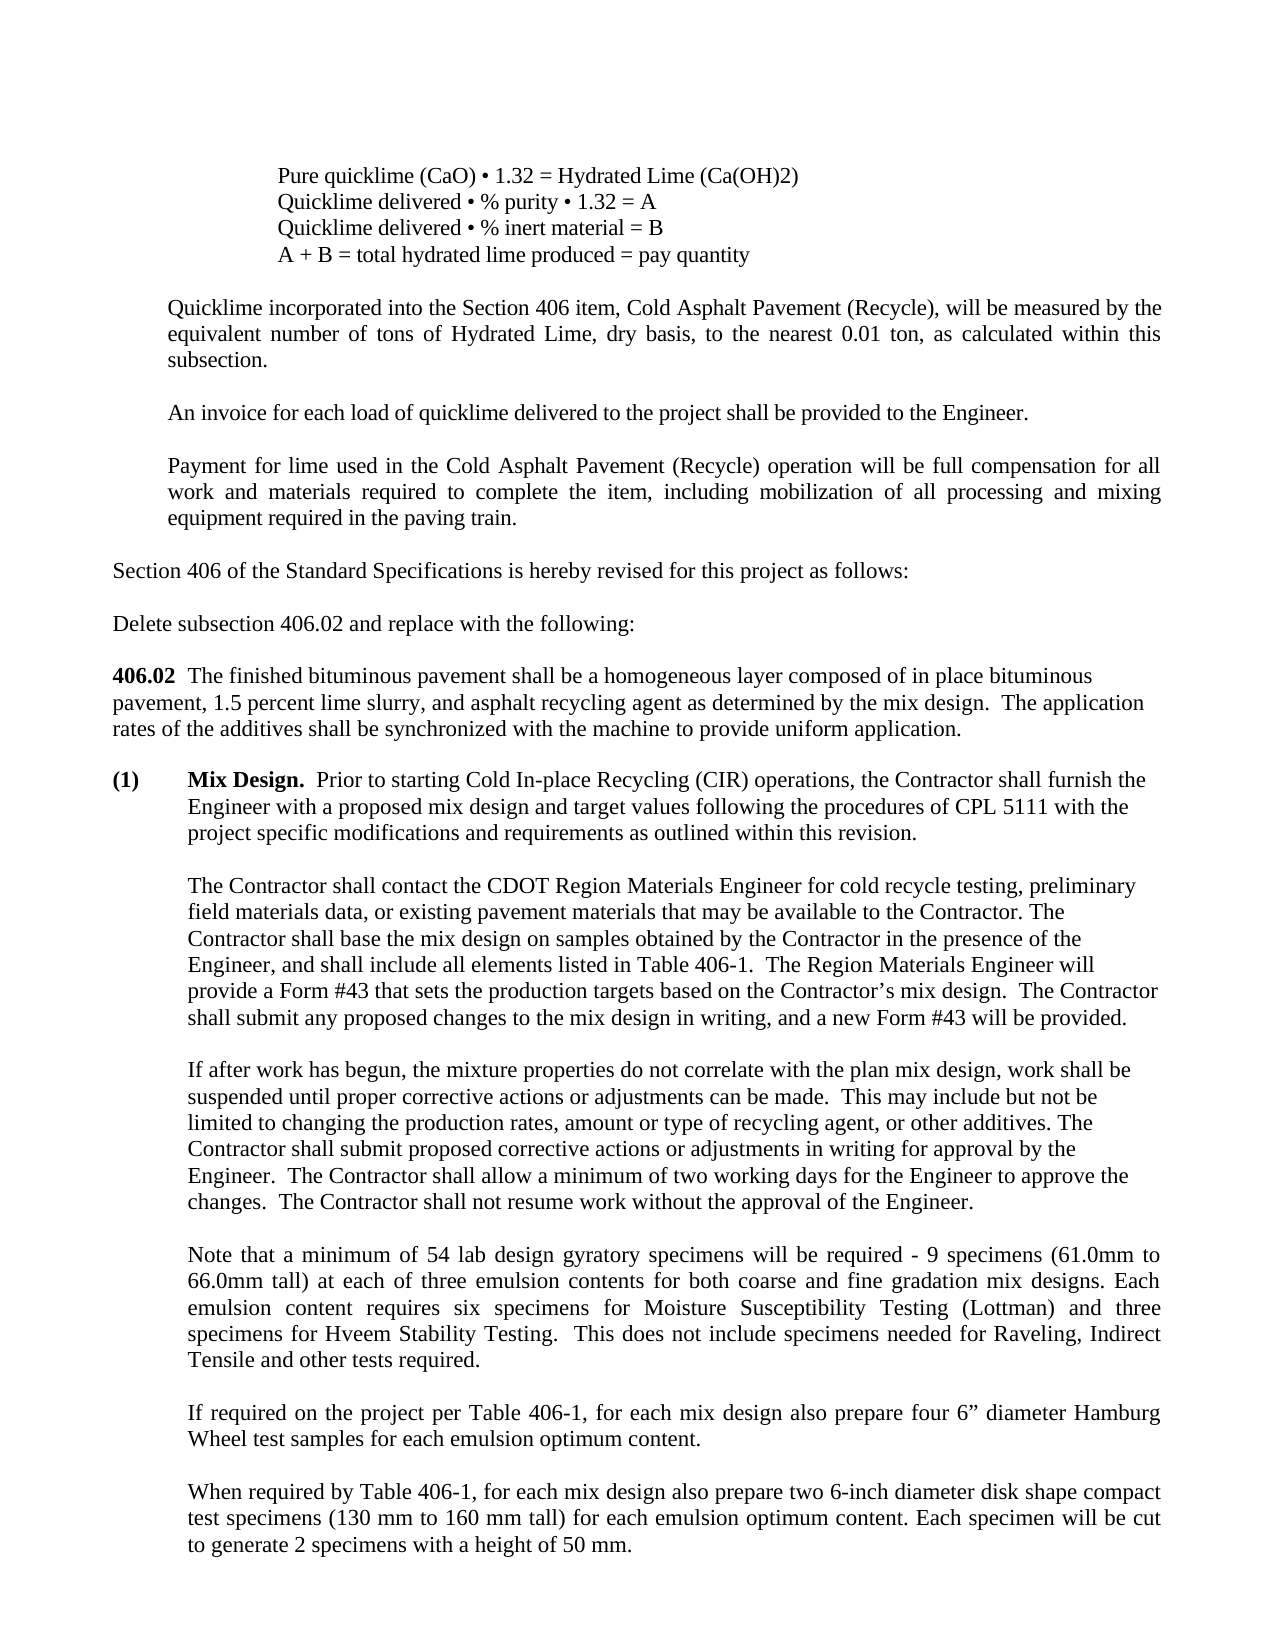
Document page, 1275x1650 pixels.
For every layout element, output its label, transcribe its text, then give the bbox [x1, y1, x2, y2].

text Quicklime delivered • % purity • 1.32 = A [167, 188, 1162, 214]
text If required on the project per Table 406-1, for each mix design also prepare four 6” diameter Hamburg Wheel test samples for each emulsion optimum content. [187, 1399, 1162, 1452]
text If after work has begun, the mixture properties do not correlate with the plan mix design, work shall be suspended until proper corrective actions or adjustments can be made. This may include but not be limited to changing the production rates, amount or type of recycling agent, or other additives. The Contractor shall submit proposed corrective actions or adjustments in writing for approval by the Engineer. The Contractor shall allow a minimum of two working days for the Engineer to approve the changes. The Contractor shall not resume work without the approval of the Engineer. [187, 1056, 1162, 1214]
text Quicklime delivered • % inert material = B [167, 214, 1162, 241]
list The finished bituminous pavement shall be a homogeneous layer composed of in place bituminous pavement, 1.5 percent lime slurry, and asphalt recycling agent as determined by the mix design. The application rates of the additives shall be synchronized with the machine to provide uniform application. [112, 662, 1162, 767]
list Mix Design. Prior to starting Cold In-place Recycling (CIR) operations, the Contractor shall furnish the Engineer with a proposed mix design and target values following the procedures of CPL 5111 with the project specific modifications and requirements as outlined within this revision. [112, 767, 1162, 846]
text Section 406 of the Standard Specifications is hereby revised for this project as follows: [112, 557, 1162, 583]
text The Contractor shall contact the CDOT Region Materials Engineer for cold recycle testing, preliminary field materials data, or existing pavement materials that may be available to the Contractor. The Contractor shall base the mix design on samples obtained by the Contractor in the presence of the Engineer, and shall include all elements listed in Table 406-1. The Region Materials Engineer will provide a Form #43 that sets the production targets based on the Contractor’s mix design. The Contractor shall submit any proposed changes to the mix design in writing, and a new Form #43 will be provided. [187, 872, 1162, 1030]
text When required by Table 406-1, for each mix design also prepare two 6-inch diameter disk shape compact test specimens (130 mm to 160 mm tall) for each emulsion optimum content. Each specimen will be cut to generate 2 specimens with a height of 50 mm. [187, 1478, 1162, 1557]
text An invoice for each load of quicklime delivered to the project shall be provided to the Engineer. [112, 399, 1162, 425]
text Note that a minimum of 54 lab design gyratory specimens will be required - 9 specimens (61.0mm to 66.0mm tall) at each of three emulsion contents for both coarse and fine gradation mix designs. Each emulsion content requires six specimens for Moisture Susceptibility Testing (Lottman) and three specimens for Hveem Stability Testing. This does not include specimens needed for Raveling, Indirect Tensile and other tests required. [187, 1241, 1162, 1373]
text Pure quicklime (CaO) • 1.32 = Hydrated Lime (Ca(OH)2) [167, 162, 1162, 188]
text Delete subsection 406.02 and replace with the following: [112, 610, 1162, 636]
text A + B = total hydrated lime produced = pay quantity [167, 241, 1162, 267]
text Payment for lime used in the Cold Asphalt Pavement (Recycle) operation will be full compensation for all work and materials required to complete the item, including mobilization of all processing and mixing equipment required in the paving train. [167, 452, 1162, 531]
text Quicklime incorporated into the Section 406 item, Cold Asphalt Pavement (Recycle), will be measured by the equivalent number of tons of Hydrated Lime, dry basis, to the nearest 0.01 ton, as calculated within this subsection. [167, 293, 1162, 373]
